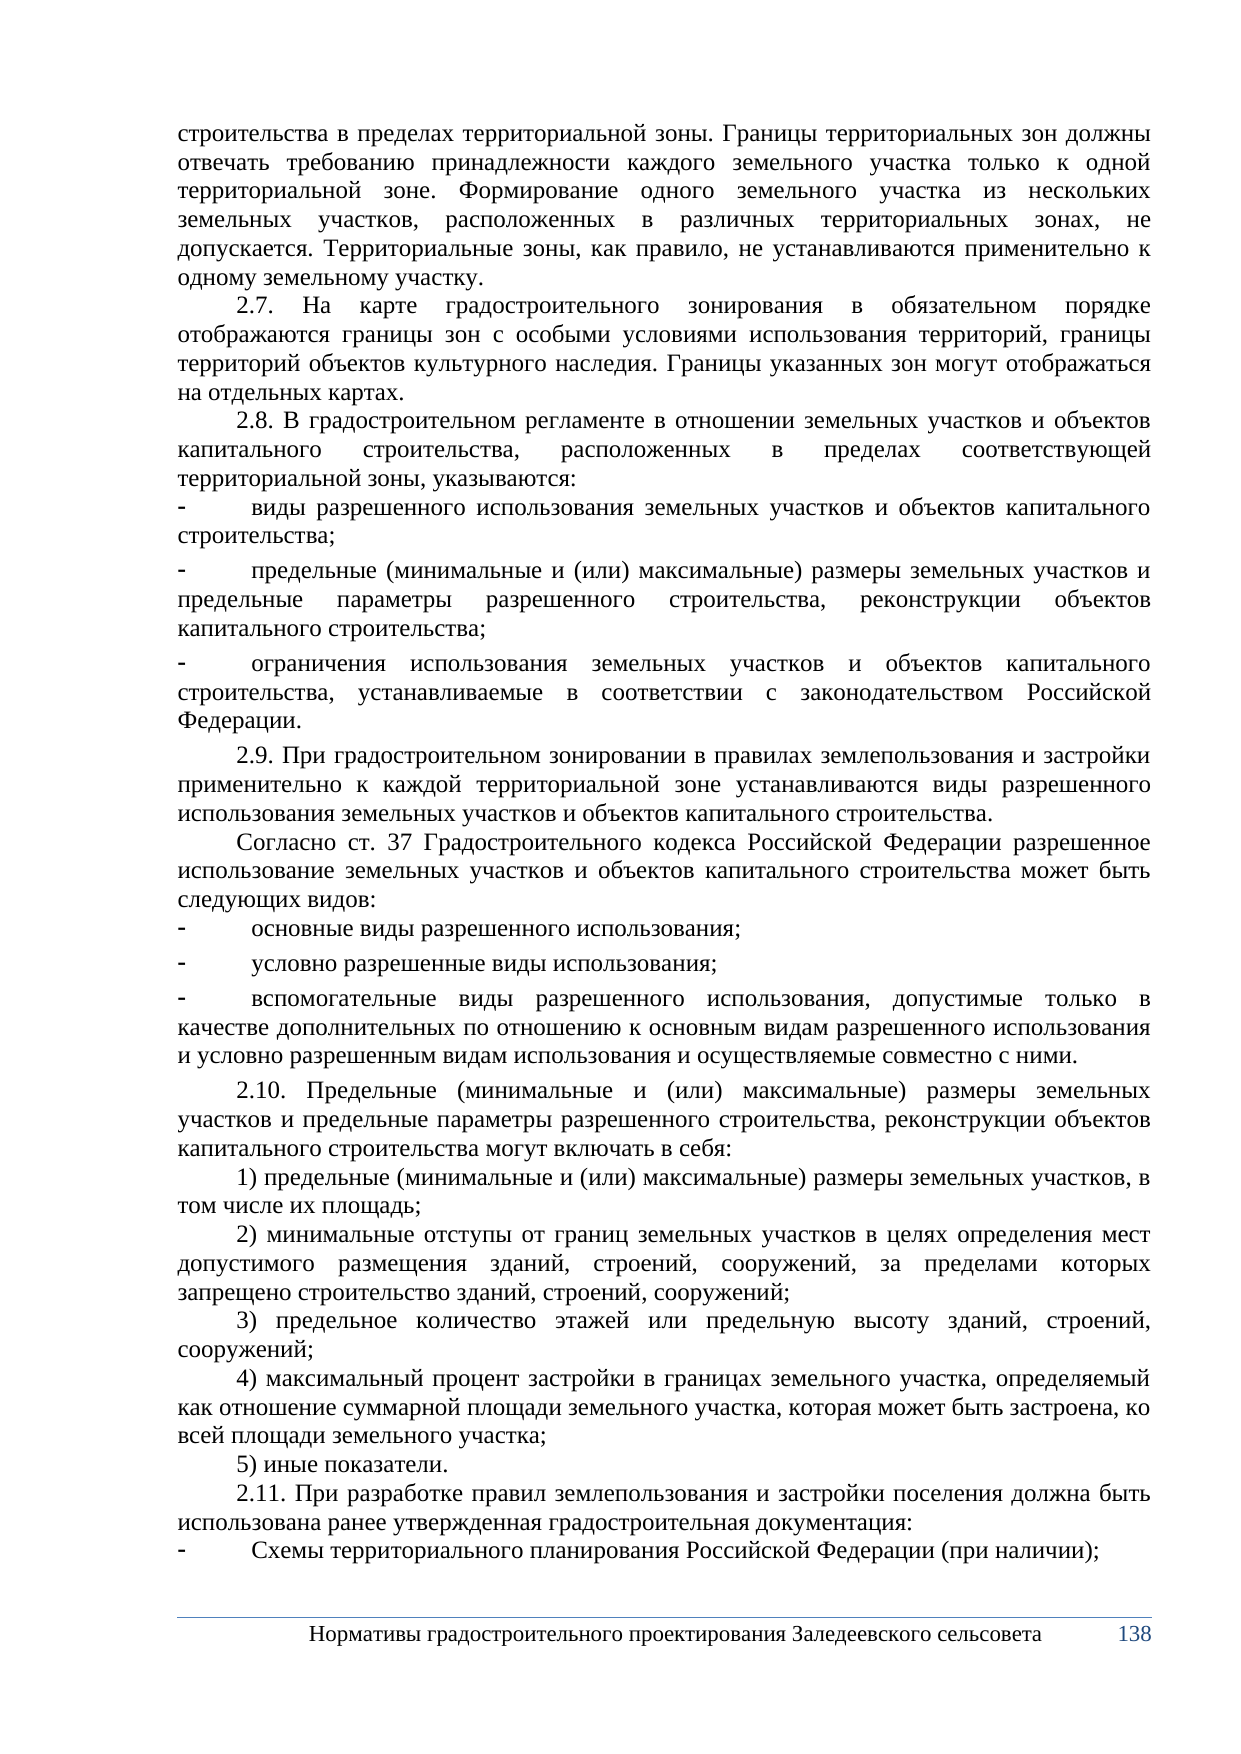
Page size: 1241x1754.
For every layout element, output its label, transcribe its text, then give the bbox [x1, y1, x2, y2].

list основные виды разрешенного использования; [177, 913, 1152, 942]
text Согласно ст. 37 Градостроительного кодекса Российской Федерации разрешенное использование земельных участков и объектов капитального строительства может быть следующих видов: [177, 827, 1152, 913]
text 2.7. На карте градостроительного зонирования в обязательном порядке отображаются границы зон с особыми условиями использования территорий, границы территорий объектов культурного наследия. Границы указанных зон могут отображаться на отдельных картах. [177, 291, 1152, 406]
list вспомогательные виды разрешенного использования, допустимые только в качестве дополнительных по отношению к основным видам разрешенного использования и условно разрешенным видам использования и осуществляемые совместно с ними. [177, 983, 1152, 1069]
text 2.11. При разработке правил землепользования и застройки поселения должна быть использована ранее утвержденная градостроительная документация: [177, 1478, 1152, 1536]
list ограничения использования земельных участков и объектов капитального строительства, устанавливаемые в соответствии с законодательством Российской Федерации. [177, 648, 1152, 734]
text 3) предельное количество этажей или предельную высоту зданий, строений, сооружений; [177, 1306, 1152, 1363]
list виды разрешенного использования земельных участков и объектов капитального строительства; [177, 492, 1152, 549]
text 4) максимальный процент застройки в границах земельного участка, определяемый как отношение суммарной площади земельного участка, которая может быть застроена, ко всей площади земельного участка; [177, 1363, 1152, 1449]
text 1) предельные (минимальные и (или) максимальные) размеры земельных участков, в том числе их площадь; [177, 1162, 1152, 1219]
list условно разрешенные виды использования; [177, 948, 1152, 977]
text 2) минимальные отступы от границ земельных участков в целях определения мест допустимого размещения зданий, строений, сооружений, за пределами которых запрещено строительство зданий, строений, сооружений; [177, 1219, 1152, 1306]
text 2.10. Предельные (минимальные и (или) максимальные) размеры земельных участков и предельные параметры разрешенного строительства, реконструкции объектов капитального строительства могут включать в себя: [177, 1076, 1152, 1162]
text 5) иные показатели. [177, 1449, 1152, 1478]
text 2.8. В градостроительном регламенте в отношении земельных участков и объектов капитального строительства, расположенных в пределах соответствующей территориальной зоны, указываются: [177, 406, 1152, 492]
list предельные (минимальные и (или) максимальные) размеры земельных участков и предельные параметры разрешенного строительства, реконструкции объектов капитального строительства; [177, 556, 1152, 642]
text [177, 118, 1152, 291]
text 2.9. При градостроительном зонировании в правилах землепользования и застройки применительно к каждой территориальной зоне устанавливаются виды разрешенного использования земельных участков и объектов капитального строительства. [177, 741, 1152, 827]
list Схемы территориального планирования Российской Федерации (при наличии); [177, 1536, 1152, 1564]
